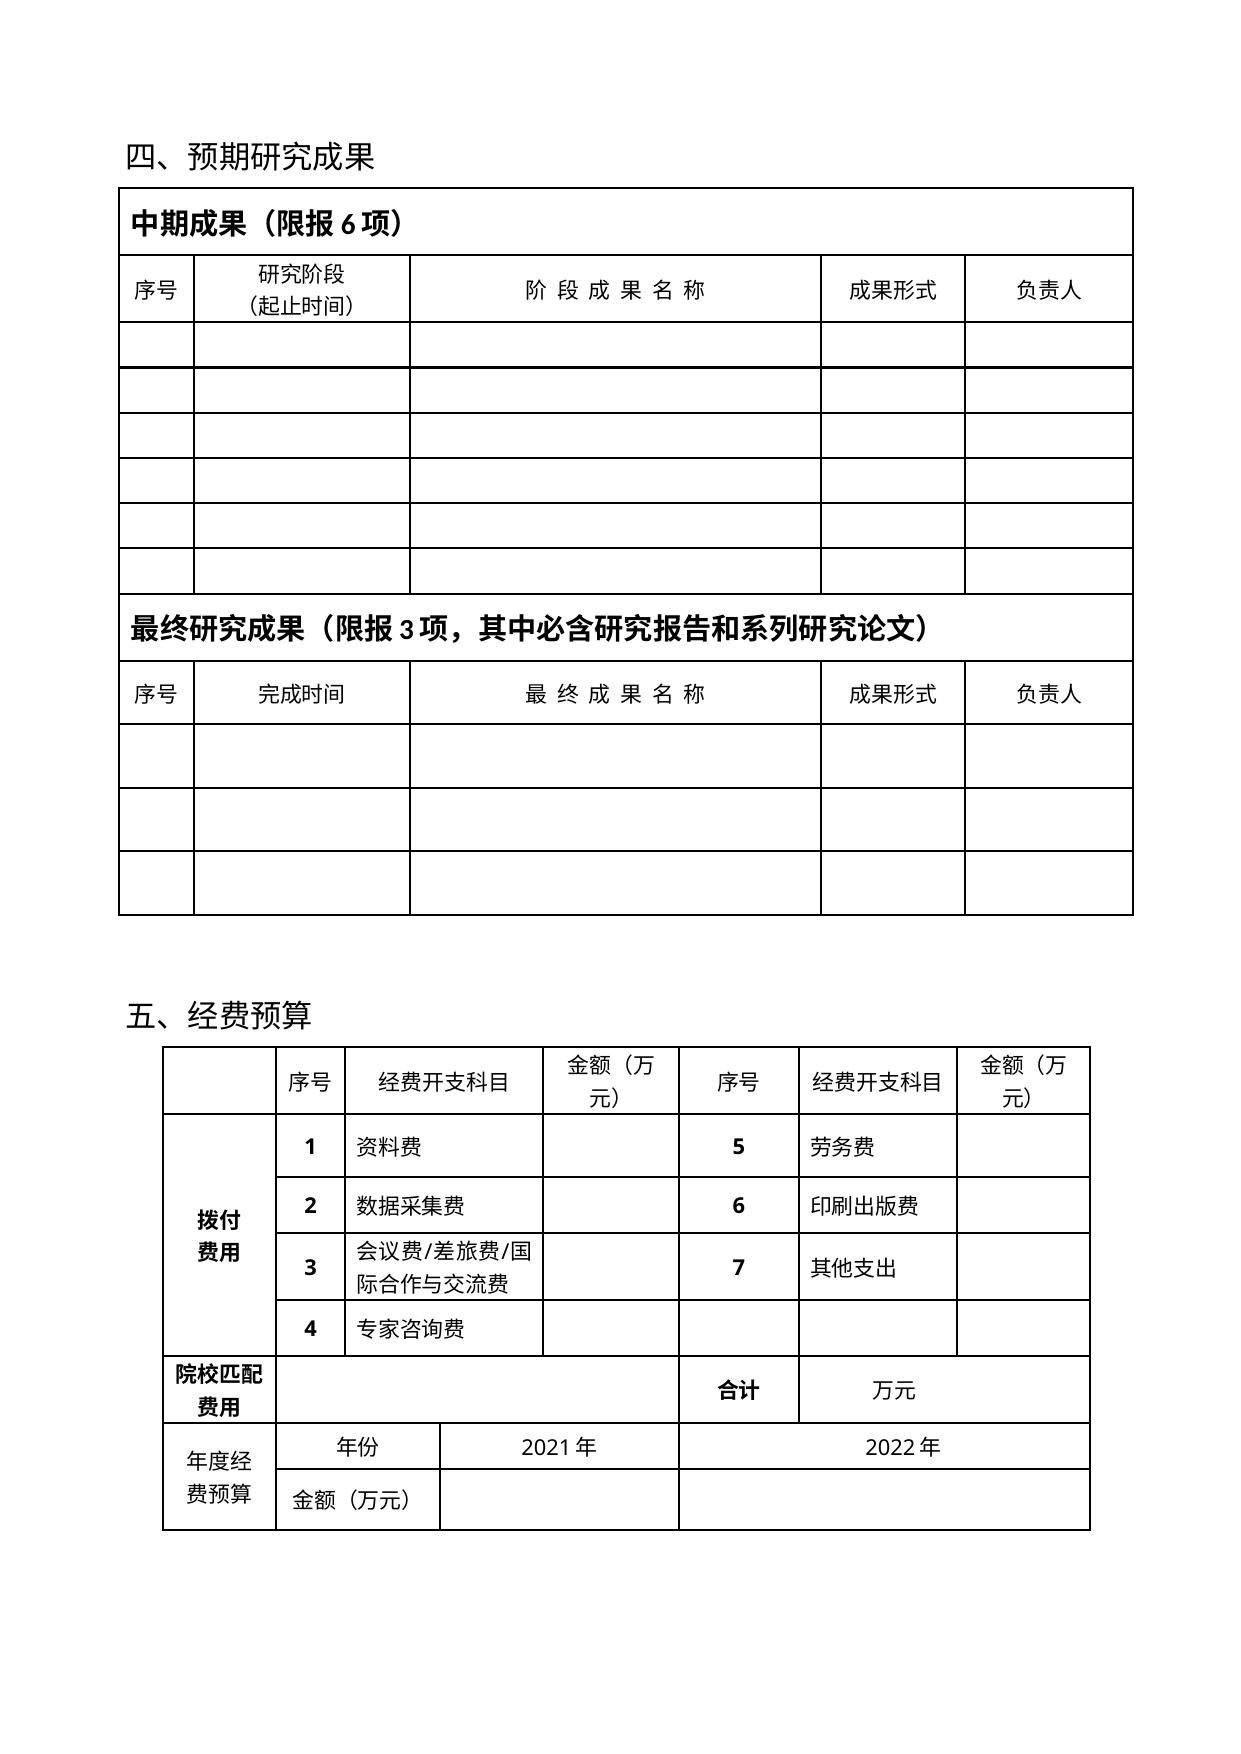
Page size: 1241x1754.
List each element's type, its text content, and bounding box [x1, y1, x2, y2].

table_header 中期成果（限报6项） [120, 189, 1132, 254]
table_cell 印刷出版费 [800, 1178, 956, 1232]
table_cell [195, 504, 409, 547]
table_cell [544, 1301, 678, 1354]
table_cell 4 [277, 1301, 344, 1354]
table_cell [822, 459, 964, 502]
table_cell [411, 789, 820, 850]
table_cell [966, 549, 1132, 592]
table_header [164, 1048, 275, 1113]
table_header 序号 [277, 1048, 344, 1113]
table_cell [195, 789, 409, 850]
table_cell 其他支出 [800, 1234, 956, 1299]
table_cell [822, 725, 964, 787]
table_cell 研究阶段 （起止时间） [195, 256, 409, 321]
table_cell [120, 725, 193, 787]
table_cell [958, 1301, 1089, 1354]
table_cell [800, 1301, 956, 1354]
table_cell [822, 789, 964, 850]
table_cell [120, 789, 193, 850]
table_cell [411, 459, 820, 502]
table_header 序号 [680, 1048, 798, 1113]
table_cell 5 [680, 1115, 798, 1176]
table_cell [411, 323, 820, 366]
table_cell 专家咨询费 [346, 1301, 542, 1354]
table_cell [195, 323, 409, 366]
table_cell [544, 1234, 678, 1299]
table_cell [822, 852, 964, 914]
table_header 金额（万元） [958, 1048, 1089, 1113]
table_cell [120, 369, 193, 412]
table_cell [966, 725, 1132, 787]
table_cell [966, 789, 1132, 850]
table_cell 数据采集费 [346, 1178, 542, 1232]
list 预期研究成果 [94, 122, 1159, 187]
table_header 金额（万元） [544, 1048, 678, 1113]
table_cell [822, 323, 964, 366]
table_cell [411, 369, 820, 412]
table_cell [966, 369, 1132, 412]
table_cell 最终研究成果（限报3项，其中必含研究报告和系列研究论文） [120, 595, 1132, 659]
table_cell [411, 852, 820, 914]
table_cell 拨付 费用 [164, 1115, 275, 1354]
table_cell 2021年 [441, 1424, 678, 1468]
table_cell [544, 1115, 678, 1176]
table_cell 阶 段 成 果 名 称 [411, 256, 820, 321]
table_cell 成果形式 [822, 256, 964, 321]
table_cell 1 [277, 1115, 344, 1176]
list 经费预算 [94, 981, 1159, 1046]
table_cell [966, 504, 1132, 547]
table_cell [958, 1115, 1089, 1176]
table_cell 万元 [800, 1357, 1089, 1422]
table_cell 最 终 成 果 名 称 [411, 662, 820, 723]
table_cell [195, 459, 409, 502]
table_cell 劳务费 [800, 1115, 956, 1176]
table_cell [120, 852, 193, 914]
table_cell [966, 323, 1132, 366]
table_cell [120, 323, 193, 366]
table_cell 会议费/差旅费/国际合作与交流费 [346, 1234, 542, 1299]
table_cell [822, 504, 964, 547]
table_header 经费开支科目 [346, 1048, 542, 1113]
table_cell [411, 725, 820, 787]
table_cell 合计 [680, 1357, 798, 1422]
table_cell 负责人 [966, 256, 1132, 321]
table_cell [195, 369, 409, 412]
table_cell [680, 1470, 1089, 1529]
table_cell 年份 [277, 1424, 439, 1468]
table_cell [544, 1178, 678, 1232]
table_cell 2022年 [680, 1424, 1089, 1468]
table_cell [966, 459, 1132, 502]
table_cell [680, 1301, 798, 1354]
table_cell [966, 852, 1132, 914]
table_cell 金额（万元） [277, 1470, 439, 1529]
table_cell [822, 414, 964, 457]
table_cell 2 [277, 1178, 344, 1232]
table_cell 3 [277, 1234, 344, 1299]
table_cell [120, 459, 193, 502]
table_cell 成果形式 [822, 662, 964, 723]
table_cell 负责人 [966, 662, 1132, 723]
table_cell [822, 549, 964, 592]
table_cell 6 [680, 1178, 798, 1232]
table_cell [277, 1357, 678, 1422]
table_cell [120, 414, 193, 457]
table_cell [411, 414, 820, 457]
table_cell [120, 504, 193, 547]
table_cell 序号 [120, 256, 193, 321]
table_cell [441, 1470, 678, 1529]
table_cell [195, 414, 409, 457]
table_cell 7 [680, 1234, 798, 1299]
table_cell [120, 549, 193, 592]
table_header 经费开支科目 [800, 1048, 956, 1113]
table_cell 院校匹配费用 [164, 1357, 275, 1422]
table_cell [411, 504, 820, 547]
table_cell [195, 549, 409, 592]
table_cell [195, 852, 409, 914]
table_cell [966, 414, 1132, 457]
table_cell 资料费 [346, 1115, 542, 1176]
table_cell [958, 1234, 1089, 1299]
table_cell 年度经 费预算 [164, 1424, 275, 1529]
table_cell [822, 369, 964, 412]
table_cell [411, 549, 820, 592]
table_cell 序号 [120, 662, 193, 723]
table_cell [958, 1178, 1089, 1232]
table_cell 完成时间 [195, 662, 409, 723]
table_cell [195, 725, 409, 787]
